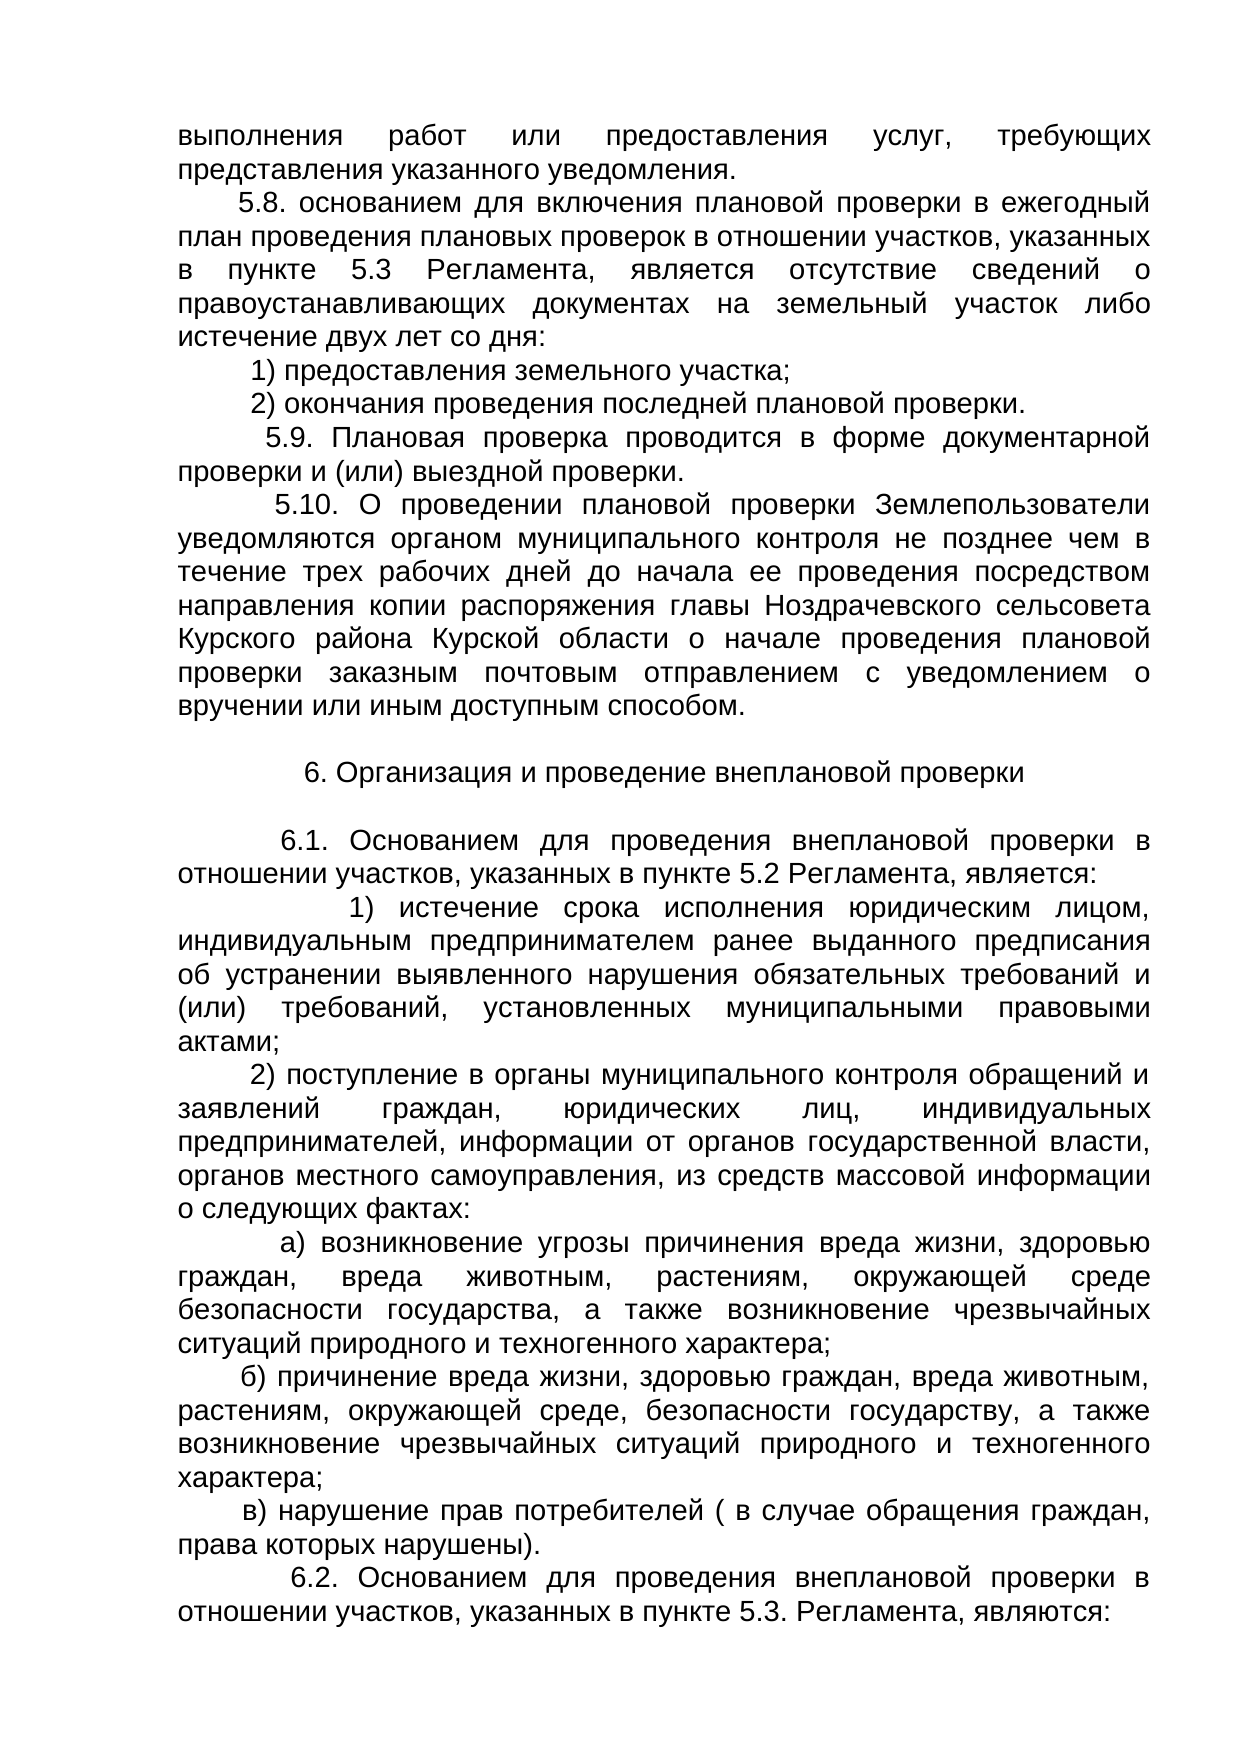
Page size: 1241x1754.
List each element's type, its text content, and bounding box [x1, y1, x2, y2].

text 6.2. Основанием для проведения внеплановой проверки в отношении участков, указанных в пункте 5.3. Регламента, являются: [177, 1560, 1152, 1627]
text в) нарушение прав потребителей ( в случае обращения граждан, права которых нарушены). [177, 1493, 1152, 1560]
text а) возникновение угрозы причинения вреда жизни, здоровью граждан, вреда животным, растениям, окружающей среде безопасности государства, а также возникновение чрезвычайных ситуаций природного и техногенного характера; [177, 1225, 1152, 1359]
text 1) предоставления земельного участка; [177, 353, 1152, 386]
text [177, 118, 1152, 185]
text 5.10. О проведении плановой проверки Землепользователи уведомляются органом муниципального контроля не позднее чем в течение трех рабочих дней до начала ее проведения посредством направления копии распоряжения главы Ноздрачевского сельсовета Курского района Курской области о начале проведения плановой проверки заказным почтовым отправлением с уведомлением о вручении или иным доступным способом. [177, 487, 1152, 722]
text 6. Организация и проведение внеплановой проверки [177, 755, 1152, 789]
text 5.9. Плановая проверка проводится в форме документарной проверки и (или) выездной проверки. [177, 420, 1152, 487]
text 5.8. основанием для включения плановой проверки в ежегодный план проведения плановых проверок в отношении участков, указанных в пункте 5.3 Регламента, является отсутствие сведений о правоустанавливающих документах на земельный участок либо истечение двух лет со дня: [177, 185, 1152, 353]
text б) причинение вреда жизни, здоровью граждан, вреда животным, растениям, окружающей среде, безопасности государству, а также возникновение чрезвычайных ситуаций природного и техногенного характера; [177, 1359, 1152, 1493]
text 2) окончания проведения последней плановой проверки. [177, 386, 1152, 420]
text 1) истечение срока исполнения юридическим лицом, индивидуальным предпринимателем ранее выданного предписания об устранении выявленного нарушения обязательных требований и (или) требований, установленных муниципальными правовыми актами; [177, 889, 1152, 1057]
text 2) поступление в органы муниципального контроля обращений и заявлений граждан, юридических лиц, индивидуальных предпринимателей, информации от органов государственной власти, органов местного самоуправления, из средств массовой информации о следующих фактах: [177, 1057, 1152, 1225]
text 6.1. Основанием для проведения внеплановой проверки в отношении участков, указанных в пункте 5.2 Регламента, является: [177, 822, 1152, 889]
